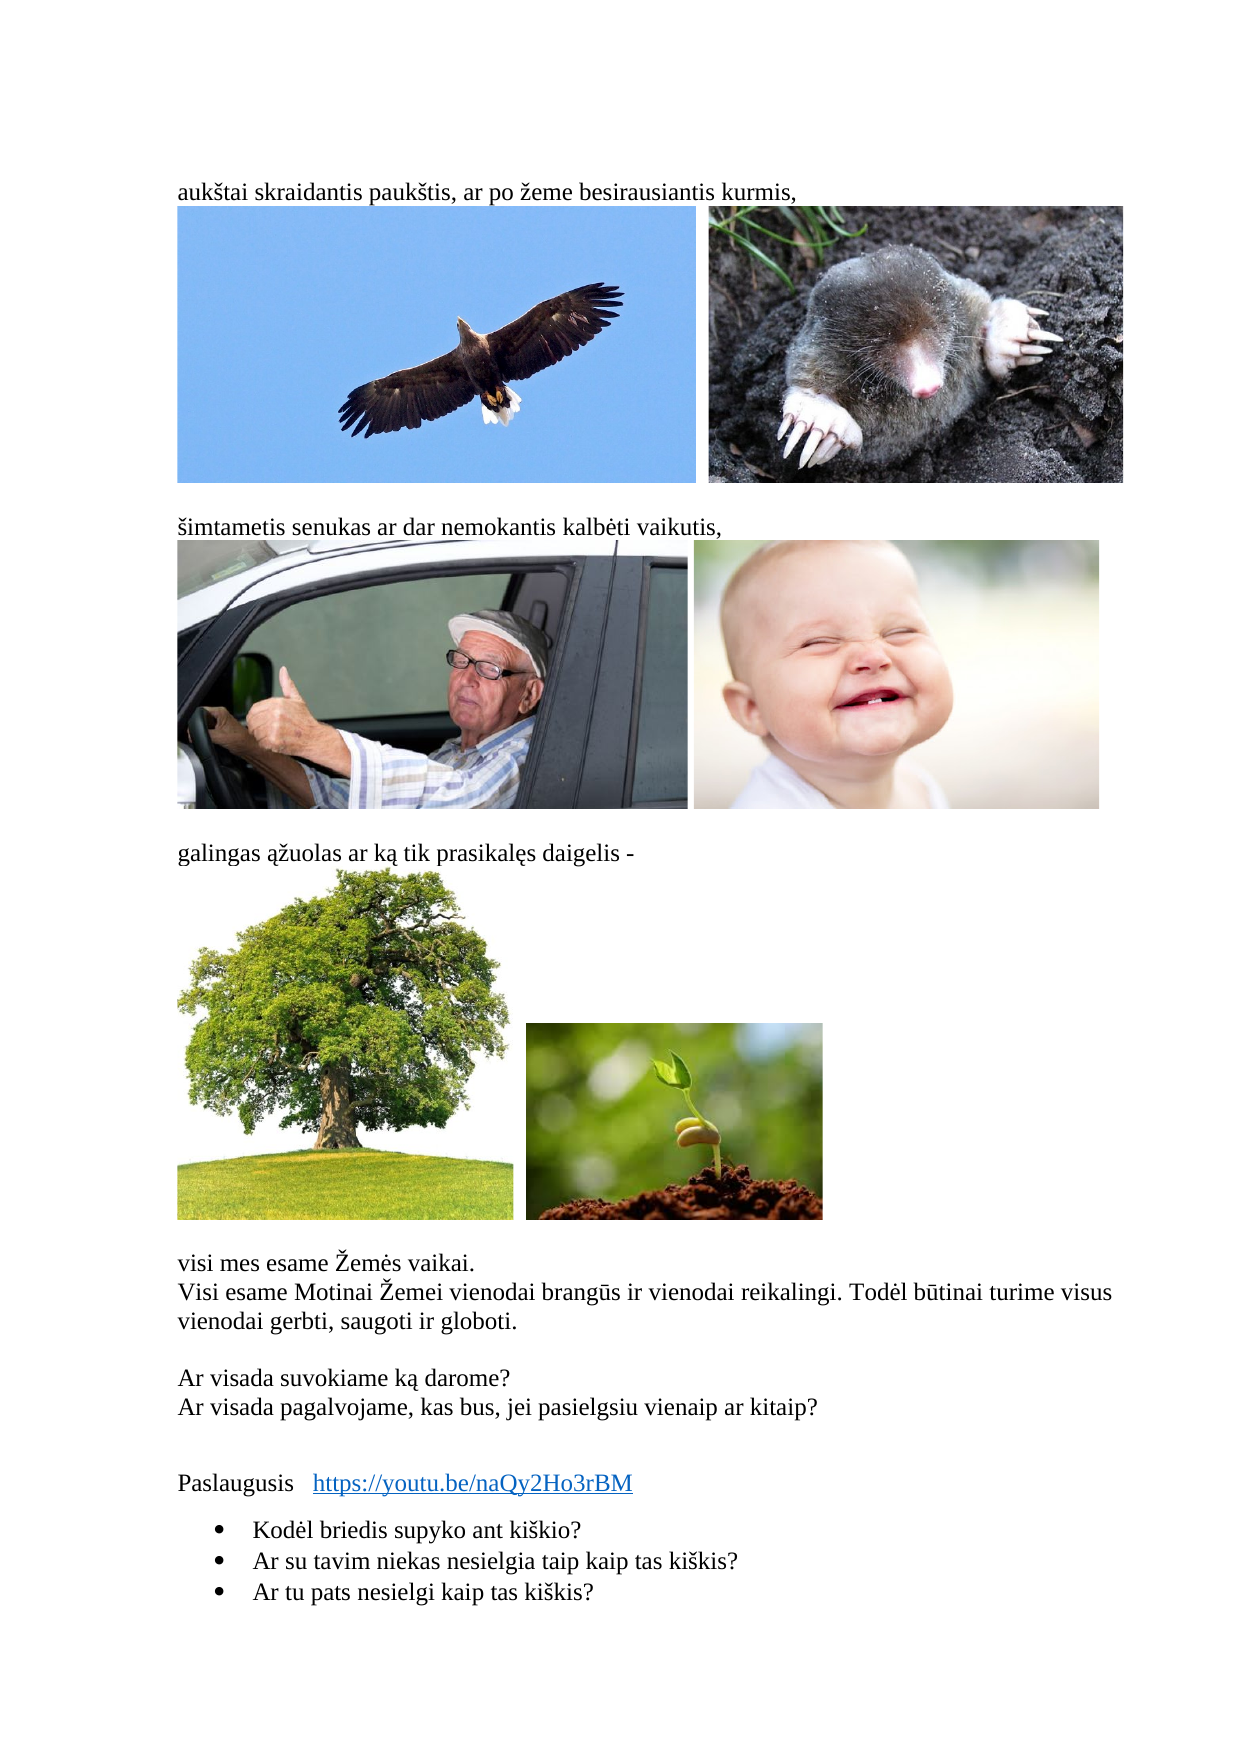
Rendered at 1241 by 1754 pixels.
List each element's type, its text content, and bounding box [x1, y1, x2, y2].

picture [708, 206, 1124, 483]
text Ar visada suvokiame ką darome? [177, 1363, 1181, 1392]
list Ar su tavim niekas nesielgia taip kaip tas kiškis? [215, 1546, 1181, 1575]
picture [177, 540, 688, 809]
text visi mes esame Žemės vaikai. [177, 1248, 1181, 1277]
list Ar tu pats nesielgi kaip tas kiškis? [215, 1577, 1181, 1606]
picture [693, 540, 1100, 809]
text Paslaugusis https://youtu.be/naQy2Ho3rBM [177, 1468, 1181, 1496]
text aukštai skraidantis paukštis, ar po žeme besirausiantis kurmis, [177, 177, 1181, 206]
list Kodėl briedis supyko ant kiškio? [215, 1515, 1181, 1544]
picture [177, 866, 514, 1220]
text šimtametis senukas ar dar nemokantis kalbėti vaikutis, [177, 512, 1181, 540]
text Ar visada pagalvojame, kas bus, jei pasielgsiu vienaip ar kitaip? [177, 1392, 1181, 1421]
picture [526, 1023, 823, 1220]
text galingas ąžuolas ar ką tik prasikalęs daigelis - [177, 838, 1181, 866]
picture [177, 206, 696, 483]
text Visi esame Motinai Žemei vienodai brangūs ir vienodai reikalingi. Todėl būtinai turime visus vienodai gerbti, saugoti ir globoti. [177, 1277, 1181, 1334]
